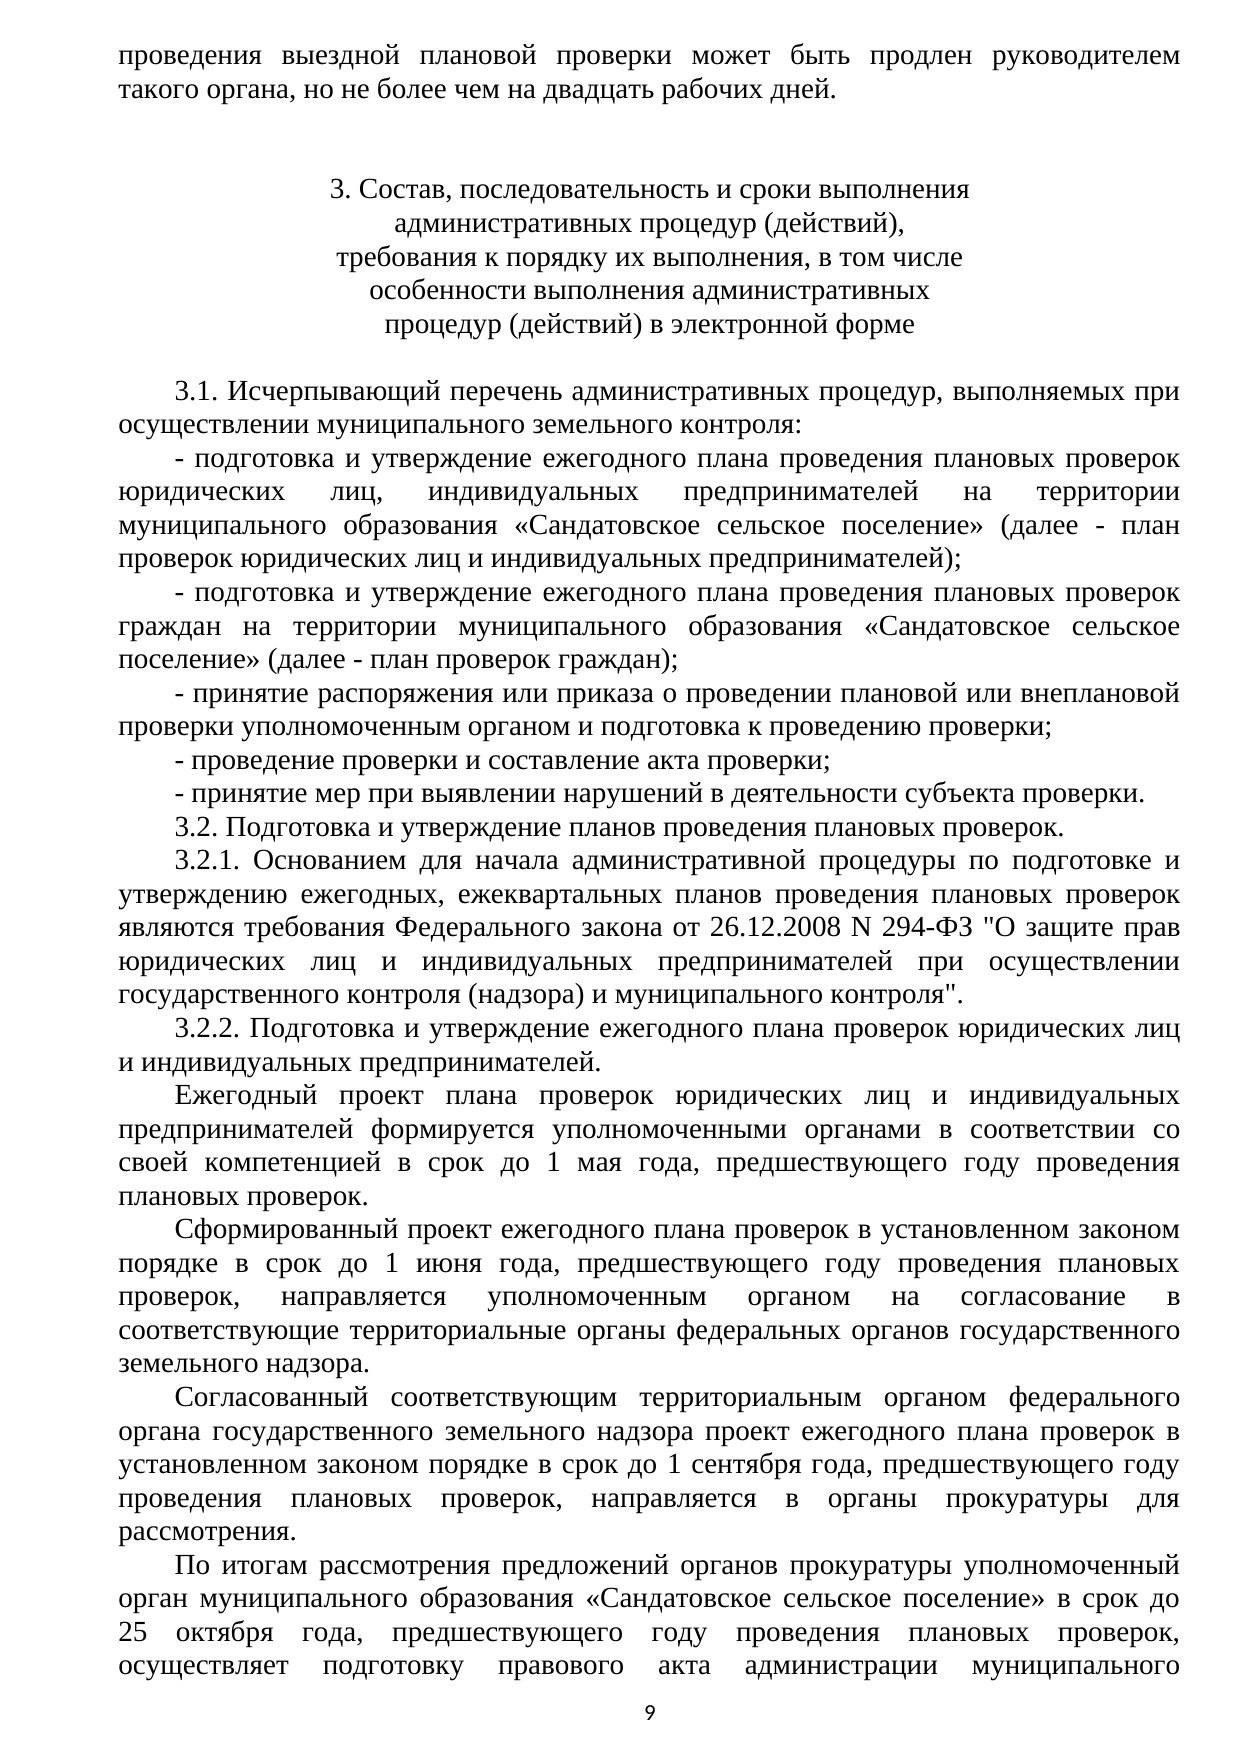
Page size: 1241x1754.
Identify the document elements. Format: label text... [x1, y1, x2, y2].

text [118, 1547, 1181, 1681]
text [118, 37, 1181, 104]
text - подготовка и утверждение ежегодного плана проведения плановых проверок юридических лиц, индивидуальных предпринимателей на территории муниципального образования «Сандатовское сельское поселение» (далее - план проверок юридических лиц и индивидуальных предпринимателей); [118, 440, 1181, 574]
text 3.2.2. Подготовка и утверждение ежегодного плана проверок юридических лиц и индивидуальных предпринимателей. [118, 1010, 1181, 1077]
text Сформированный проект ежегодного плана проверок в установленном законом порядке в срок до 1 июня года, предшествующего году проведения плановых проверок, направляется уполномоченным органом на согласование в соответствующие территориальные органы федеральных органов государственного земельного надзора. [118, 1211, 1181, 1379]
text 3. Состав, последовательность и сроки выполнения [118, 172, 1181, 205]
text Ежегодный проект плана проверок юридических лиц и индивидуальных предпринимателей формируется уполномоченными органами в соответствии со своей компетенцией в срок до 1 мая года, предшествующего году проведения плановых проверок. [118, 1077, 1181, 1211]
text - подготовка и утверждение ежегодного плана проведения плановых проверок граждан на территории муниципального образования «Сандатовское сельское поселение» (далее - план проверок граждан); [118, 574, 1181, 675]
text особенности выполнения административных [118, 272, 1181, 306]
text 3.2.1. Основанием для начала административной процедуры по подготовке и утверждению ежегодных, ежеквартальных планов проведения плановых проверок являются требования Федерального закона от 26.12.2008 N 294-ФЗ "О защите прав юридических лиц и индивидуальных предпринимателей при осуществлении государственного контроля (надзора) и муниципального контроля". [118, 842, 1181, 1010]
text Согласованный соответствующим территориальным органом федерального органа государственного земельного надзора проект ежегодного плана проверок в установленном законом порядке в срок до 1 сентября года, предшествующего году проведения плановых проверок, направляется в органы прокуратуры для рассмотрения. [118, 1379, 1181, 1547]
text - принятие мер при выявлении нарушений в деятельности субъекта проверки. [118, 775, 1181, 809]
text - принятие распоряжения или приказа о проведении плановой или внеплановой проверки уполномоченным органом и подготовка к проведению проверки; [118, 675, 1181, 742]
text 3.2. Подготовка и утверждение планов проведения плановых проверок. [118, 809, 1181, 842]
text требования к порядку их выполнения, в том числе [118, 239, 1181, 272]
text 3.1. Исчерпывающий перечень административных процедур, выполняемых при осуществлении муниципального земельного контроля: [118, 373, 1181, 440]
text процедур (действий) в электронной форме [118, 306, 1181, 339]
text - проведение проверки и составление акта проверки; [118, 742, 1181, 775]
text административных процедур (действий), [118, 205, 1181, 239]
